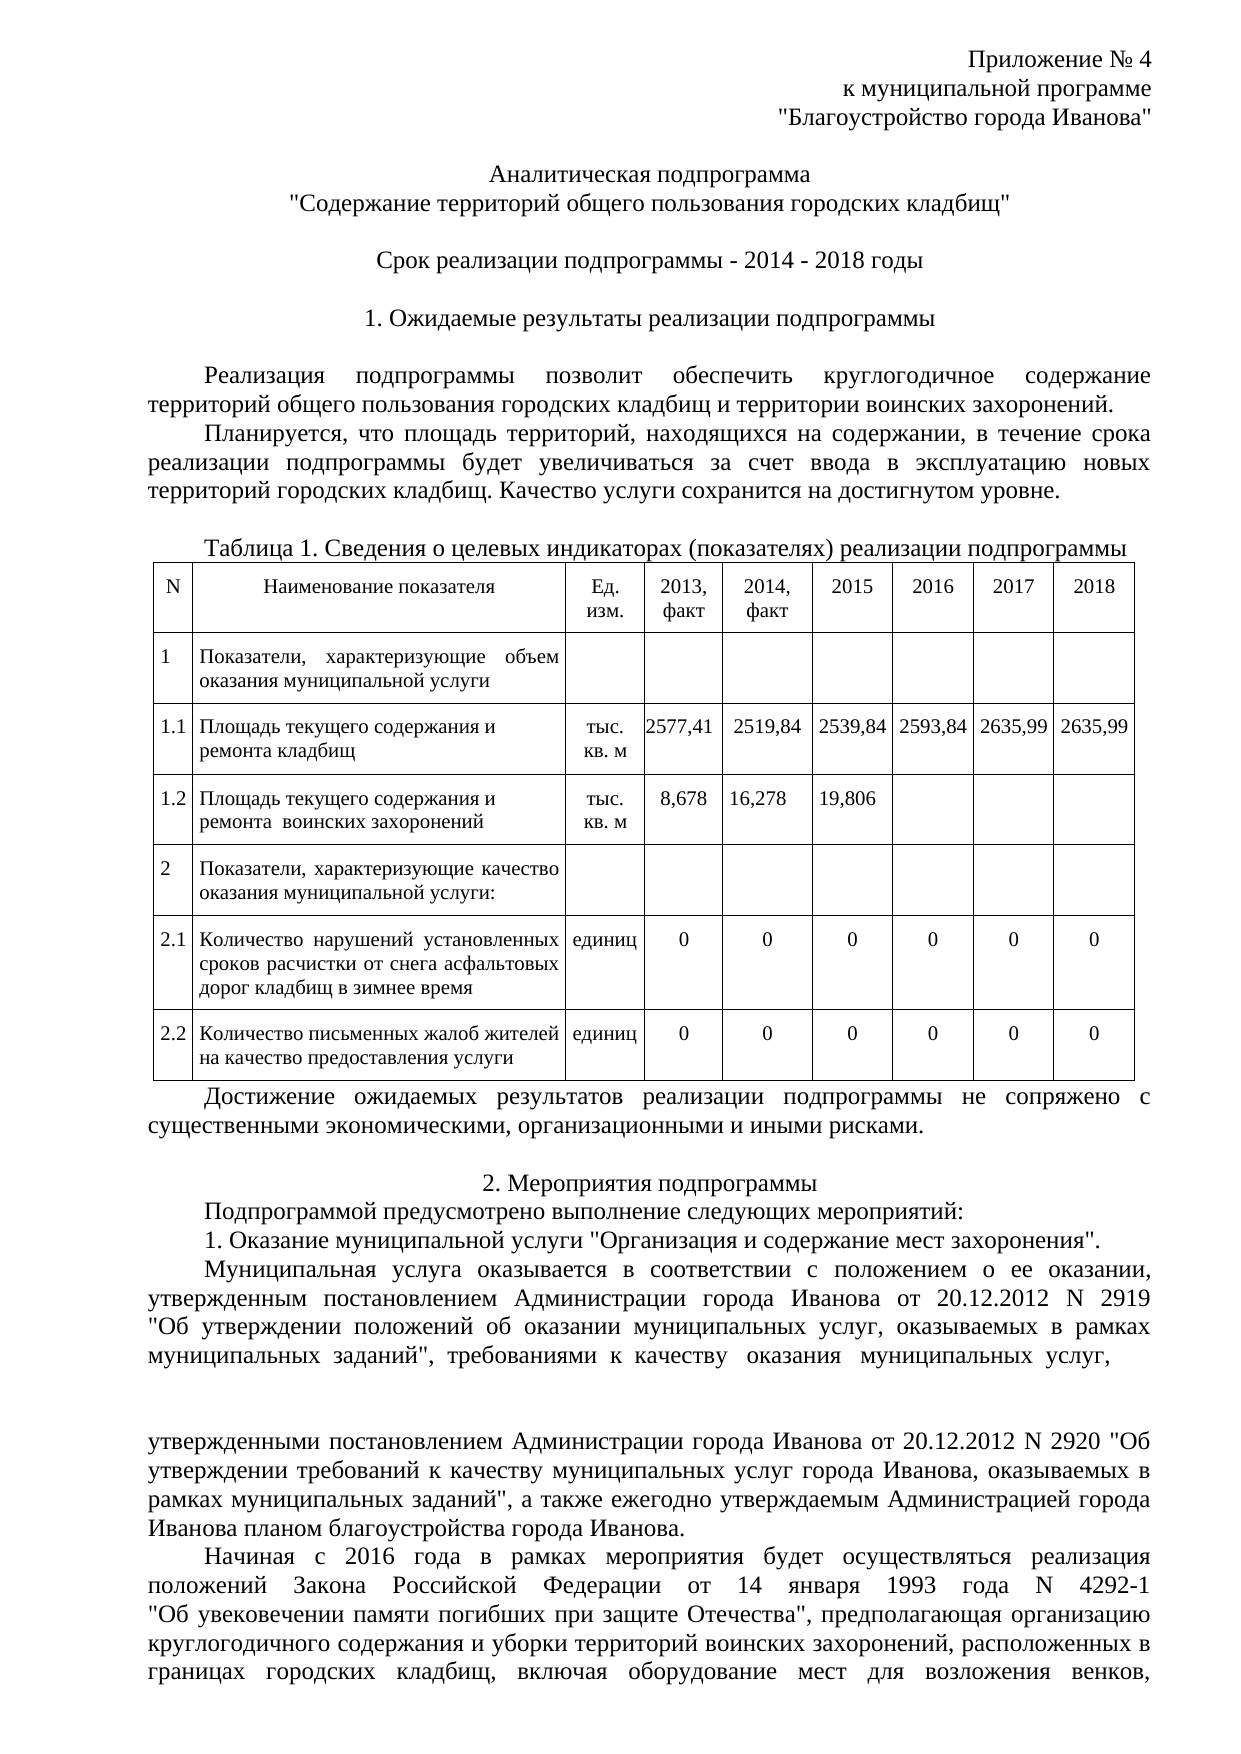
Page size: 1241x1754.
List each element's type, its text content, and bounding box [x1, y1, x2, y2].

text 1. Оказание муниципальной услуги "Организация и содержание мест захоронения". [148, 1225, 1152, 1254]
table_header 2017 [974, 563, 1053, 632]
table_cell 0 [723, 1010, 812, 1080]
text Достижение ожидаемых результатов реализации подпрограммы не сопряжено с существенными экономическими, организационными и иными рисками. [148, 1081, 1152, 1139]
table_header 2015 [813, 563, 892, 632]
text Подпрограммой предусмотрено выполнение следующих мероприятий: [148, 1196, 1152, 1225]
table_cell [723, 845, 812, 915]
table_cell единиц [566, 1010, 644, 1080]
text Муниципальная услуга оказывается в соответствии с положением о ее оказании, утвержденным постановлением Администрации города Иванова от 20.12.2012 N 2919 "Об утверждении положений об оказании муниципальных услуг, оказываемых в рамках муниципальных заданий", требованиями к качеству оказания муниципальных услуг, [148, 1254, 1152, 1369]
table_cell [645, 633, 722, 703]
table_cell 0 [893, 1010, 973, 1080]
table_cell 0 [813, 916, 892, 1009]
table_cell тыс. кв. м [566, 775, 644, 844]
table_cell [974, 845, 1053, 915]
table_cell 2577,41 [645, 704, 722, 774]
table_cell 2 [154, 845, 192, 915]
text "Содержание территорий общего пользования городских кладбищ" [148, 188, 1152, 217]
text Планируется, что площадь территорий, находящихся на содержании, в течение срока реализации подпрограммы будет увеличиваться за счет ввода в эксплуатацию новых территорий городских кладбищ. Качество услуги сохранится на достигнутом уровне. [148, 418, 1152, 504]
table_cell [974, 775, 1053, 844]
text Срок реализации подпрограммы - 2014 - 2018 годы [148, 246, 1152, 274]
table_header 2014, факт [723, 563, 812, 632]
table_cell 2635,99 [974, 704, 1053, 774]
table_cell [893, 775, 973, 844]
table_cell [813, 633, 892, 703]
table_cell 0 [645, 916, 722, 1009]
table_cell Количество нарушений установленных сроков расчистки от снега асфальтовых дорог кладбищ в зимнее время [193, 916, 565, 1009]
table_cell 0 [1054, 1010, 1134, 1080]
table_header Наименование показателя [193, 563, 565, 632]
text 1. Ожидаемые результаты реализации подпрограммы [148, 303, 1152, 332]
text Реализация подпрограммы позволит обеспечить круглогодичное содержание территорий общего пользования городских кладбищ и территории воинских захоронений. [148, 361, 1152, 418]
table_cell 0 [813, 1010, 892, 1080]
table_cell [1054, 775, 1134, 844]
table_cell [645, 845, 722, 915]
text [148, 1541, 1152, 1685]
table_cell Площадь текущего содержания и ремонта кладбищ [193, 704, 565, 774]
text Таблица 1. Сведения о целевых индикаторах (показателях) реализации подпрограммы [148, 533, 1152, 562]
table_header 2018 [1054, 563, 1134, 632]
text Аналитическая подпрограмма [148, 159, 1152, 188]
table_cell 1.1 [154, 704, 192, 774]
table_cell [723, 633, 812, 703]
table_cell 16,278 [723, 775, 812, 844]
table_header 2016 [893, 563, 973, 632]
text "Благоустройство города Иванова" [148, 102, 1152, 131]
text к муниципальной программе [148, 73, 1152, 102]
table_cell 1.2 [154, 775, 192, 844]
table_cell [893, 845, 973, 915]
table_cell [974, 633, 1053, 703]
text Приложение № 4 [148, 44, 1152, 73]
table_cell 2.2 [154, 1010, 192, 1080]
table_cell 19,806 [813, 775, 892, 844]
text 2. Мероприятия подпрограммы [148, 1168, 1152, 1196]
table_cell [1054, 845, 1134, 915]
table_cell Показатели, характеризующие качество оказания муниципальной услуги: [193, 845, 565, 915]
table_cell 2539,84 [813, 704, 892, 774]
table_cell 2519,84 [723, 704, 812, 774]
table_header 2013, факт [645, 563, 722, 632]
table_cell Количество письменных жалоб жителей на качество предоставления услуги [193, 1010, 565, 1080]
table_cell 0 [974, 916, 1053, 1009]
table_cell единиц [566, 916, 644, 1009]
table_cell [566, 633, 644, 703]
table_cell 0 [645, 1010, 722, 1080]
table_cell 8,678 [645, 775, 722, 844]
table_header Ед. изм. [566, 563, 644, 632]
table_cell 0 [893, 916, 973, 1009]
text утвержденными постановлением Администрации города Иванова от 20.12.2012 N 2920 "Об утверждении требований к качеству муниципальных услуг города Иванова, оказываемых в рамках муниципальных заданий", а также ежегодно утверждаемым Администрацией города Иванова планом благоустройства города Иванова. [148, 1426, 1152, 1541]
table_cell [893, 633, 973, 703]
table_cell [813, 845, 892, 915]
table_cell Площадь текущего содержания и ремонта воинских захоронений [193, 775, 565, 844]
table_cell 0 [1054, 916, 1134, 1009]
table_cell Показатели, характеризующие объем оказания муниципальной услуги [193, 633, 565, 703]
table_cell 2.1 [154, 916, 192, 1009]
table_cell 1 [154, 633, 192, 703]
table_cell [1054, 633, 1134, 703]
table_header N [154, 563, 192, 632]
table_cell 0 [723, 916, 812, 1009]
table_cell 0 [974, 1010, 1053, 1080]
table_cell [566, 845, 644, 915]
table_cell тыс. кв. м [566, 704, 644, 774]
table_cell 2593,84 [893, 704, 973, 774]
table_cell 2635,99 [1054, 704, 1134, 774]
